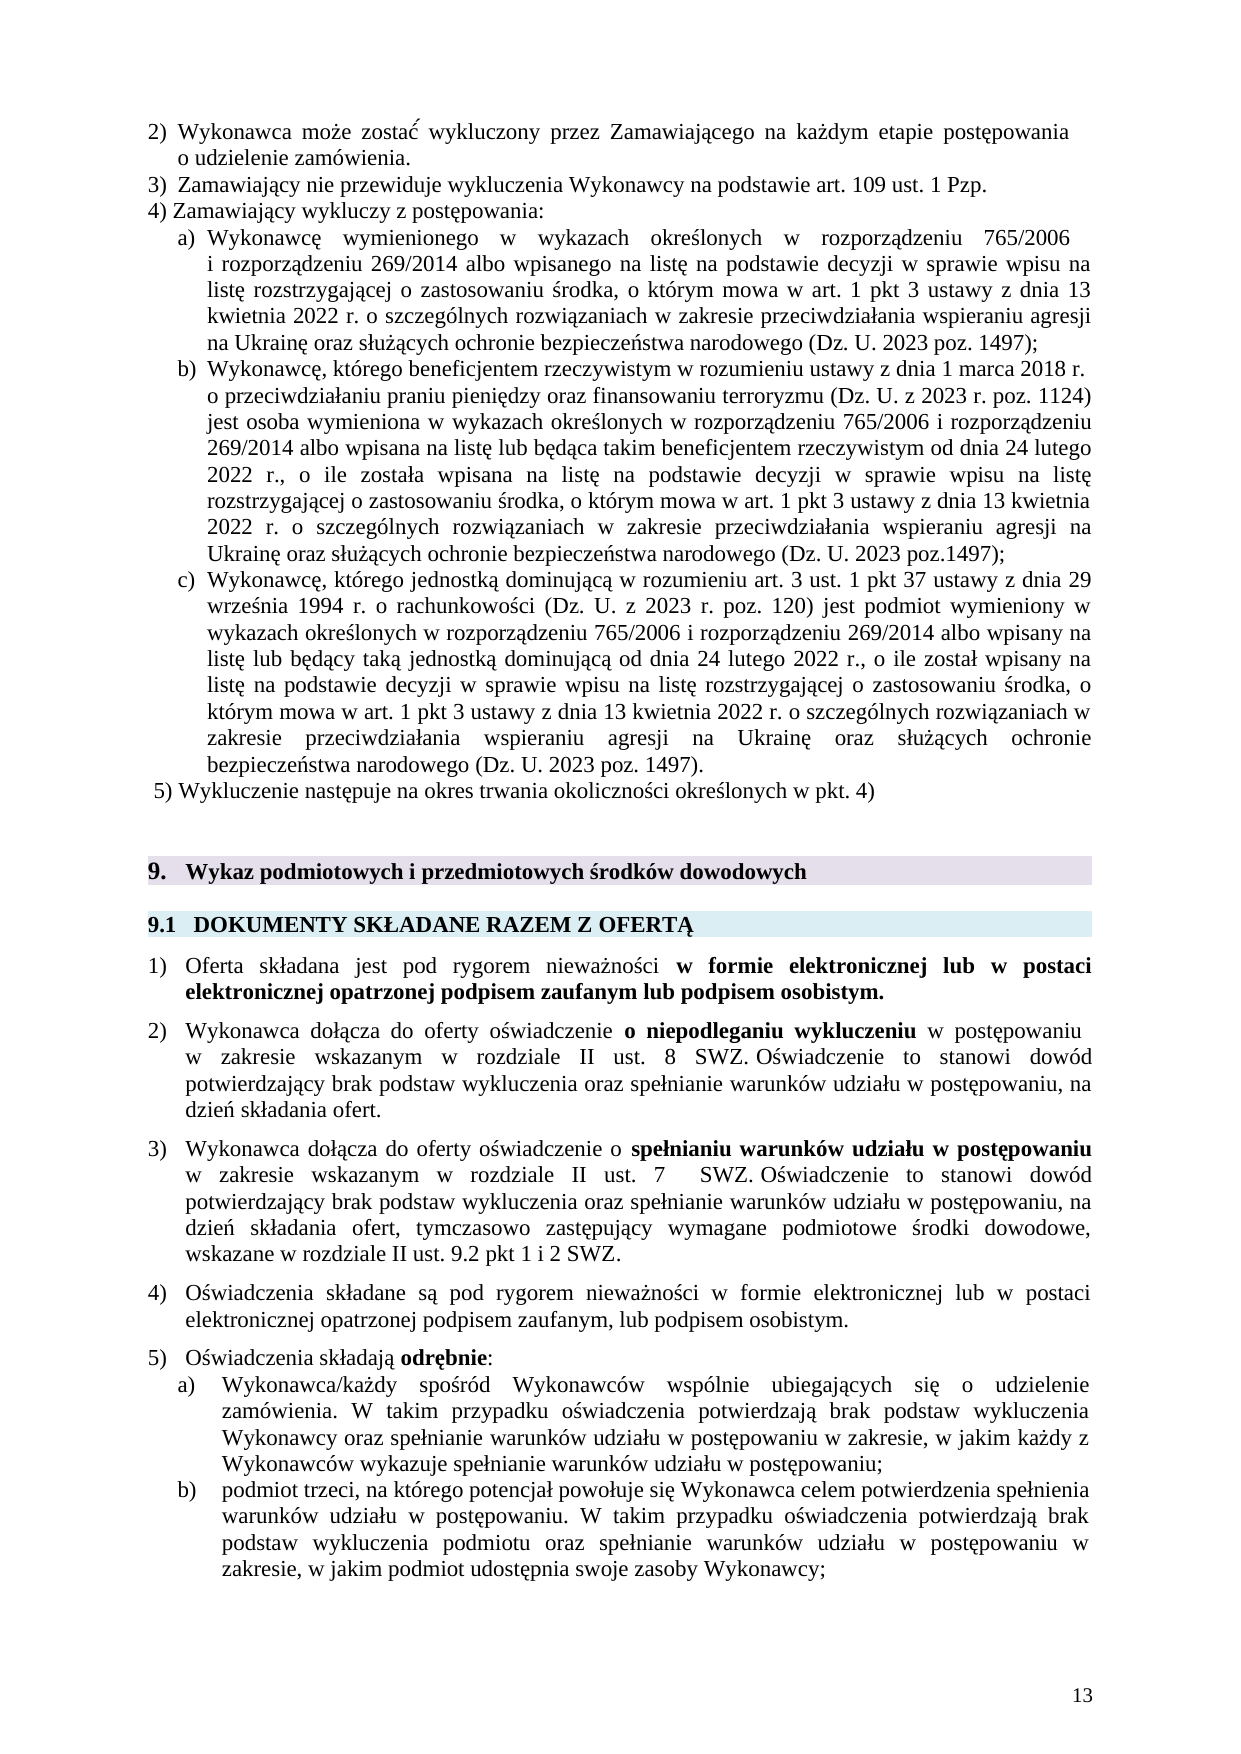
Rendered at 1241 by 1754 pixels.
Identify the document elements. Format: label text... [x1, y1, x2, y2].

list Zamawiający nie przewiduje wykluczenia Wykonawcy na podstawie art. 109 ust. 1 Pzp. [148, 171, 1087, 197]
list Wykonawcę, którego beneficjentem rzeczywistym w rozumieniu ustawy z dnia 1 marca 2018 r. o przeciwdziałaniu praniu pieniędzy oraz finansowaniu terroryzmu (Dz. U. z 2023 r. poz. 1124) jest osoba wymieniona w wykazach określonych w rozporządzeniu 765/2006 i rozporządzeniu 269/2014 albo wpisana na listę lub będąca takim beneficjentem rzeczywistym od dnia 24 lutego 2022 r., o ile została wpisana na listę na podstawie decyzji w sprawie wpisu na listę rozstrzygającej o zastosowaniu środka, o którym mowa w art. 1 pkt 3 ustawy z dnia 13 kwietnia 2022 r. o szczególnych rozwiązaniach w zakresie przeciwdziałania wspieraniu agresji na Ukrainę oraz służących ochronie bezpieczeństwa narodowego (Dz. U. 2023 poz.1497); [177, 355, 1092, 566]
list Oferta składana jest pod rygorem nieważności w formie elektronicznej lub w postaci elektronicznej opatrzonej podpisem zaufanym lub podpisem osobistym. [148, 952, 1092, 1004]
list Wykonawca dołącza do oferty oświadczenie o niepodleganiu wykluczeniu w postępowaniu w zakresie wskazanym w rozdziale II ust. 8 SWZ. Oświadczenie to stanowi dowód potwierdzający brak podstaw wykluczenia oraz spełnianie warunków udziału w postępowaniu, na dzień składania ofert. [148, 1017, 1092, 1122]
list Wykaz podmiotowych i przedmiotowych środków dowodowych [148, 856, 1092, 885]
text 9.1 DOKUMENTY SKŁADANE RAZEM Z OFERTĄ [148, 911, 1092, 937]
list Wykonawcę, którego jednostką dominującą w rozumieniu art. 3 ust. 1 pkt 37 ustawy z dnia 29 września 1994 r. o rachunkowości (Dz. U. z 2023 r. poz. 120) jest podmiot wymieniony w wykazach określonych w rozporządzeniu 765/2006 i rozporządzeniu 269/2014 albo wpisany na listę lub będący taką jednostką dominującą od dnia 24 lutego 2022 r., o ile został wpisany na listę na podstawie decyzji w sprawie wpisu na listę rozstrzygającej o zastosowaniu środka, o którym mowa w art. 1 pkt 3 ustawy z dnia 13 kwietnia 2022 r. o szczególnych rozwiązaniach w zakresie przeciwdziałania wspieraniu agresji na Ukrainę oraz służących ochronie bezpieczeństwa narodowego (Dz. U. 2023 poz. 1497). [177, 566, 1092, 777]
list Wykonawca może zostać́ wykluczony przez Zamawiającego na każdym etapie postępowania o udzielenie zamówienia. [148, 118, 1081, 171]
list Wykonawcę wymienionego w wykazach określonych w rozporządzeniu 765/2006 i rozporządzeniu 269/2014 albo wpisanego na listę na podstawie decyzji w sprawie wpisu na listę rozstrzygającej o zastosowaniu środka, o którym mowa w art. 1 pkt 3 ustawy z dnia 13 kwietnia 2022 r. o szczególnych rozwiązaniach w zakresie przeciwdziałania wspieraniu agresji na Ukrainę oraz służących ochronie bezpieczeństwa narodowego (Dz. U. 2023 poz. 1497); [177, 223, 1092, 355]
list Wykonawca/każdy spośród Wykonawców wspólnie ubiegających się o udzielenie zamówienia. W takim przypadku oświadczenia potwierdzają brak podstaw wykluczenia Wykonawcy oraz spełnianie warunków udziału w postępowaniu w zakresie, w jakim każdy z Wykonawców wykazuje spełnianie warunków udziału w postępowaniu; [177, 1371, 1090, 1476]
list Oświadczenia składają odrębnie: [148, 1344, 1092, 1371]
list podmiot trzeci, na którego potencjał powołuje się Wykonawca celem potwierdzenia spełnienia warunków udziału w postępowaniu. W takim przypadku oświadczenia potwierdzają brak podstaw wykluczenia podmiotu oraz spełnianie warunków udziału w postępowaniu w zakresie, w jakim podmiot udostępnia swoje zasoby Wykonawcy; [177, 1476, 1090, 1582]
list Oświadczenia składane są pod rygorem nieważności w formie elektronicznej lub w postaci elektronicznej opatrzonej podpisem zaufanym, lub podpisem osobistym. [148, 1279, 1092, 1332]
text 5) Wykluczenie następuje na okres trwania okoliczności określonych w pkt. 4) [148, 777, 1092, 803]
text 4) Zamawiający wykluczy z postępowania: [148, 197, 1092, 223]
list Wykonawca dołącza do oferty oświadczenie o spełnianiu warunków udziału w postępowaniu w zakresie wskazanym w rozdziale II ust. 7 SWZ. Oświadczenie to stanowi dowód potwierdzający brak podstaw wykluczenia oraz spełnianie warunków udziału w postępowaniu, na dzień składania ofert, tymczasowo zastępujący wymagane podmiotowe środki dowodowe, wskazane w rozdziale II ust. 9.2 pkt 1 i 2 SWZ. [148, 1135, 1092, 1267]
